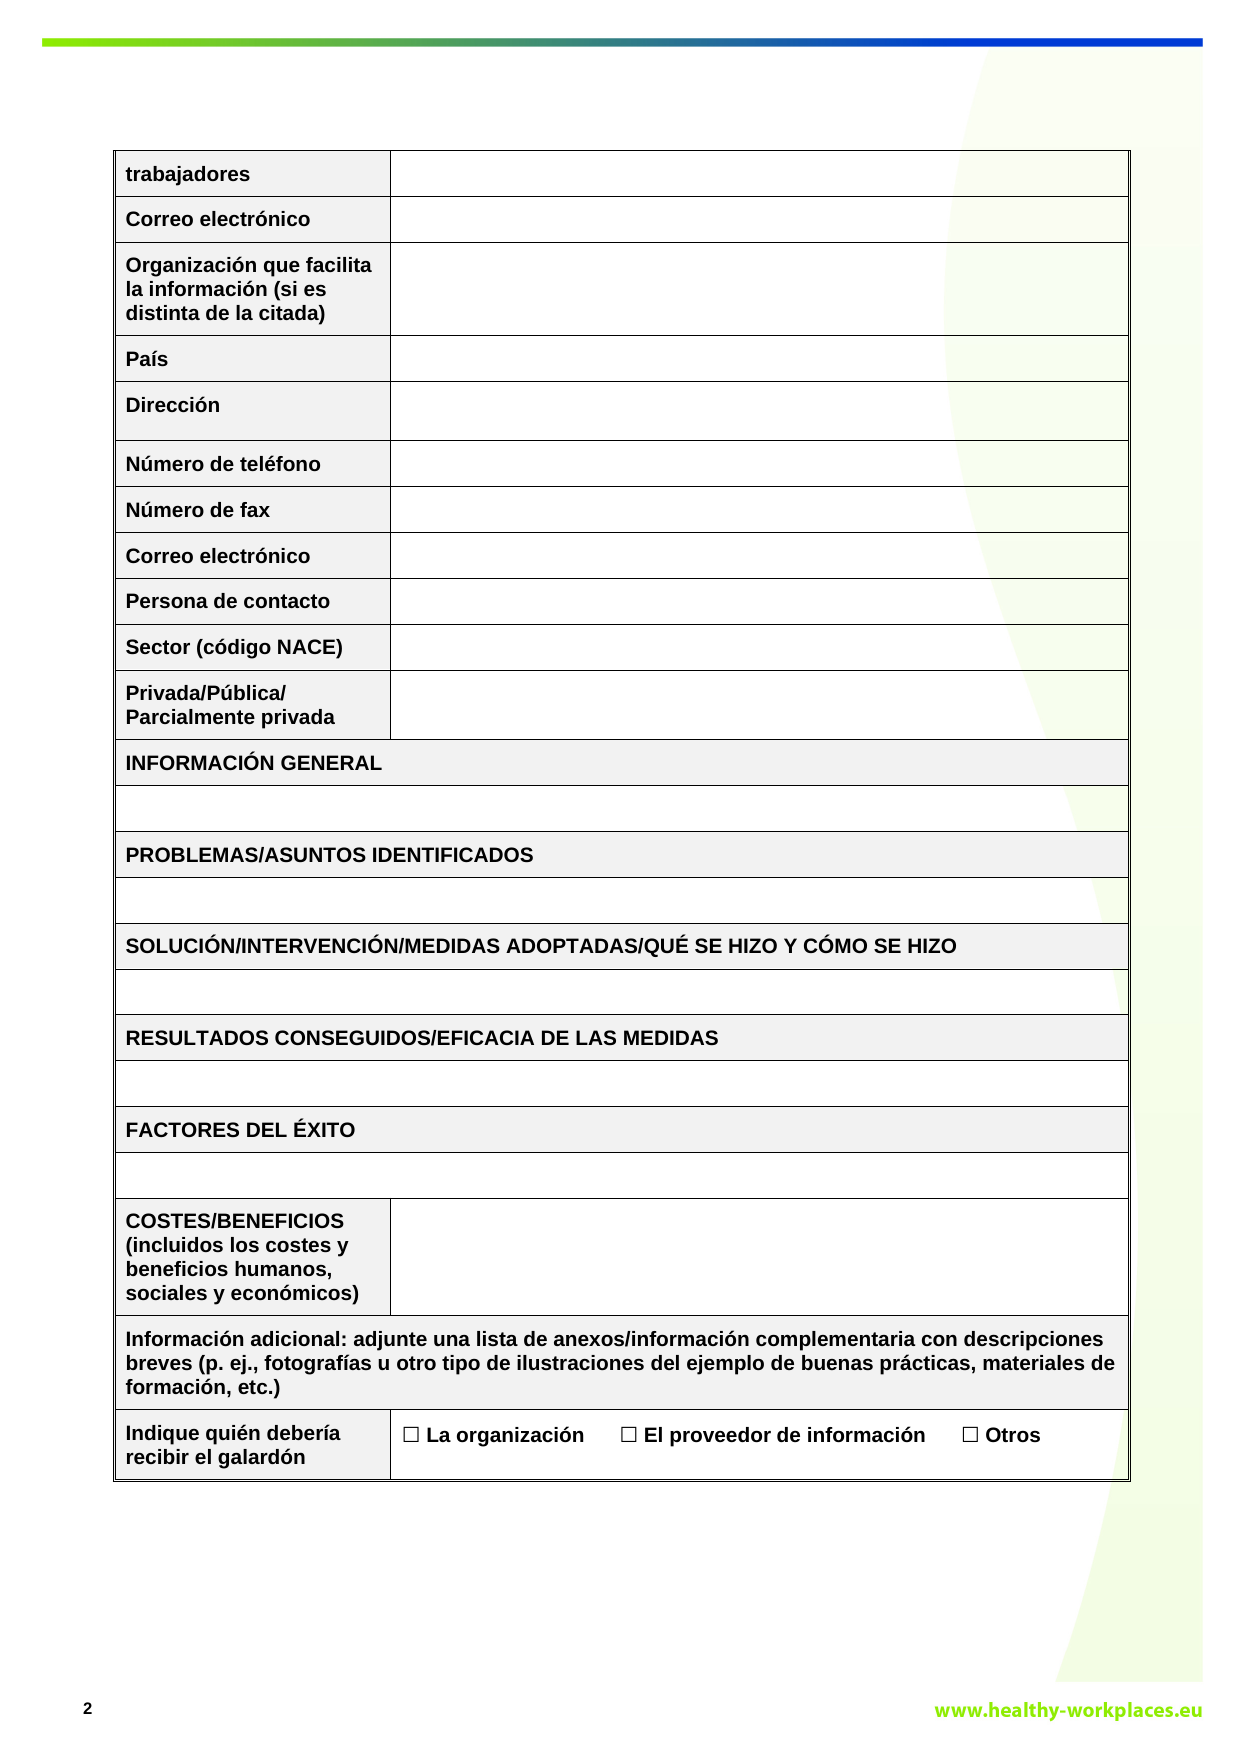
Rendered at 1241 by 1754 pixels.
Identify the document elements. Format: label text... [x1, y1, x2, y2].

table_cell [391, 487, 1128, 532]
table_cell [391, 243, 1128, 335]
table_cell [391, 1199, 1128, 1315]
table_cell [391, 671, 1128, 739]
table_cell Indique quién debería recibir el galardón [116, 1410, 390, 1479]
table_cell Privada/Pública/Parcialmente privada [116, 671, 390, 739]
table_cell COSTES/BENEFICIOS (incluidos los costes y beneficios humanos, sociales y económicos) [116, 1199, 390, 1315]
table_cell [116, 1153, 1128, 1198]
table_cell [391, 151, 1128, 196]
table_cell Sector (código NACE) [116, 625, 390, 669]
table_cell [116, 878, 1128, 923]
table_cell [116, 786, 1128, 831]
table_cell PROBLEMAS/ASUNTOS IDENTIFICADOS [116, 832, 1128, 877]
picture [0, 0, 1241, 1754]
table_cell RESULTADOS CONSEGUIDOS/EFICACIA DE LAS MEDIDAS [116, 1015, 1128, 1060]
table_cell País [116, 336, 390, 381]
table_cell [116, 970, 1128, 1014]
table_cell Número de fax [116, 487, 390, 532]
table_cell Persona de contacto [116, 579, 390, 624]
table_cell La organización El proveedor de información Otros [391, 1410, 1128, 1479]
table_cell [391, 382, 1128, 440]
table_cell [116, 1061, 1128, 1106]
table_cell [391, 625, 1128, 669]
table_cell INFORMACIÓN GENERAL [116, 740, 1128, 785]
table_cell [391, 579, 1128, 624]
table_cell Información adicional: adjunte una lista de anexos/información complementaria con descripciones breves (p. ej., fotografías u otro tipo de ilustraciones del ejemplo de buenas prácticas, materiales de formación, etc.) [116, 1316, 1128, 1409]
table_cell Organización que facilita la información (si es distinta de la citada) [116, 243, 390, 335]
table_cell Dirección [116, 382, 390, 440]
table_cell Correo electrónico [116, 197, 390, 242]
table_cell [391, 533, 1128, 578]
table_cell Correo electrónico [116, 533, 390, 578]
table_cell [391, 197, 1128, 242]
table_cell FACTORES DEL ÉXITO [116, 1107, 1128, 1152]
table_cell Número de teléfono [116, 441, 390, 486]
table_cell SOLUCIÓN/INTERVENCIÓN/MEDIDAS ADOPTADAS/QUÉ SE HIZO Y CÓMO SE HIZO [116, 924, 1128, 968]
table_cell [116, 151, 390, 196]
table_cell [391, 336, 1128, 381]
table_cell [391, 441, 1128, 486]
